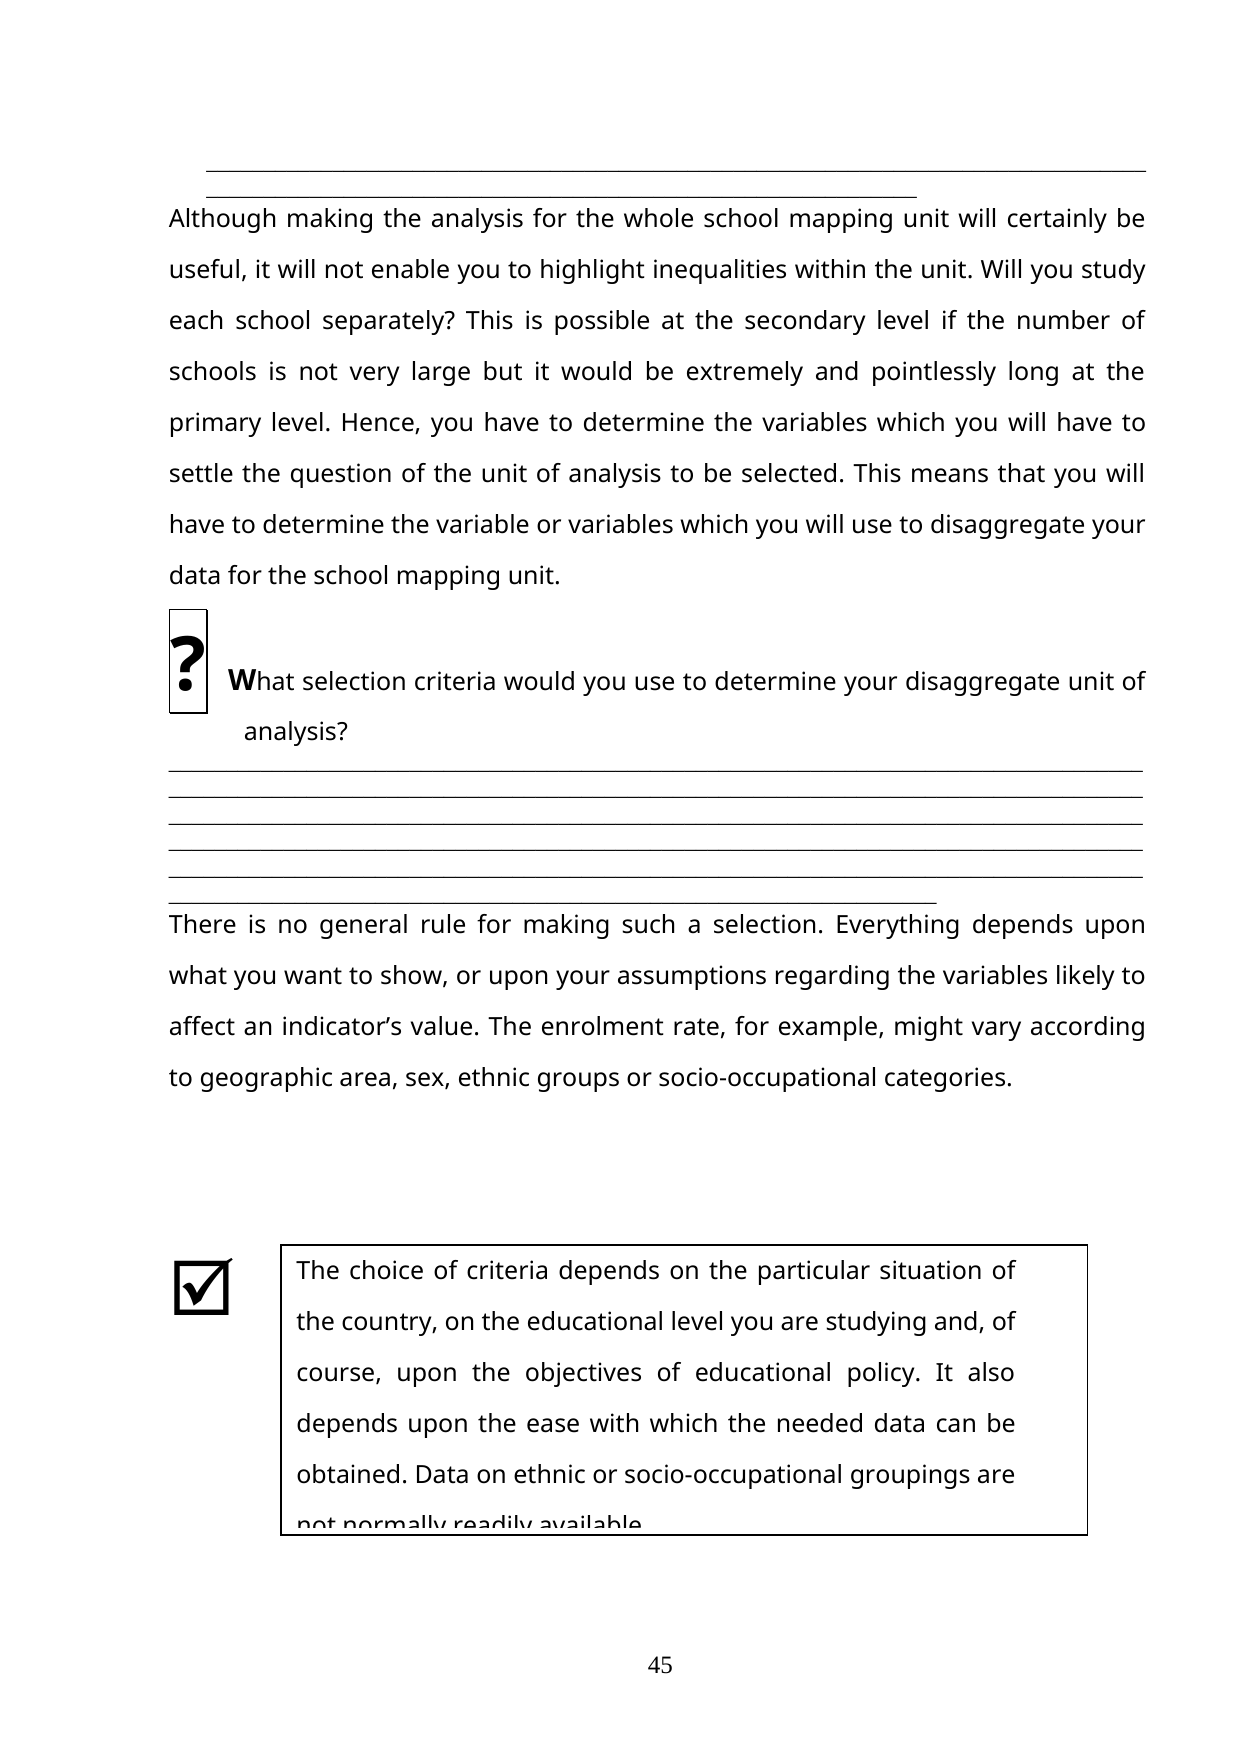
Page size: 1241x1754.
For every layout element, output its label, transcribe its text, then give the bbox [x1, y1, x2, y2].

text ____________________________________________________________________________________________________________________________________________________________________________________________________________________________________________________________________________________________________________________________________________________________________________________________________________________________________________________________________________________________________________ [169, 748, 1147, 906]
text Although making the analysis for the whole school mapping unit will certainly be useful, it will not enable you to highlight inequalities within the unit. Will you study each school separately? This is possible at the secondary level if the number of schools is not very large but it would be extremely and pointlessly long at the primary level. Hence, you have to determine the variables which you will have to settle the question of the unit of analysis to be selected. This means that you will have to determine the variable or variables which you will use to disaggregate your data for the school mapping unit. [169, 200, 1147, 592]
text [206, 148, 1147, 200]
text There is no general rule for making such a selection. Everything depends upon what you want to show, or upon your assumptions regarding the variables likely to affect an indicator’s value. The enrolment rate, for example, might vary according to geographic area, sex, ethnic groups or socio-occupational categories. [169, 906, 1147, 1093]
text ? What selection criteria would you use to determine your disaggregate unit of analysis? [169, 609, 1147, 748]
